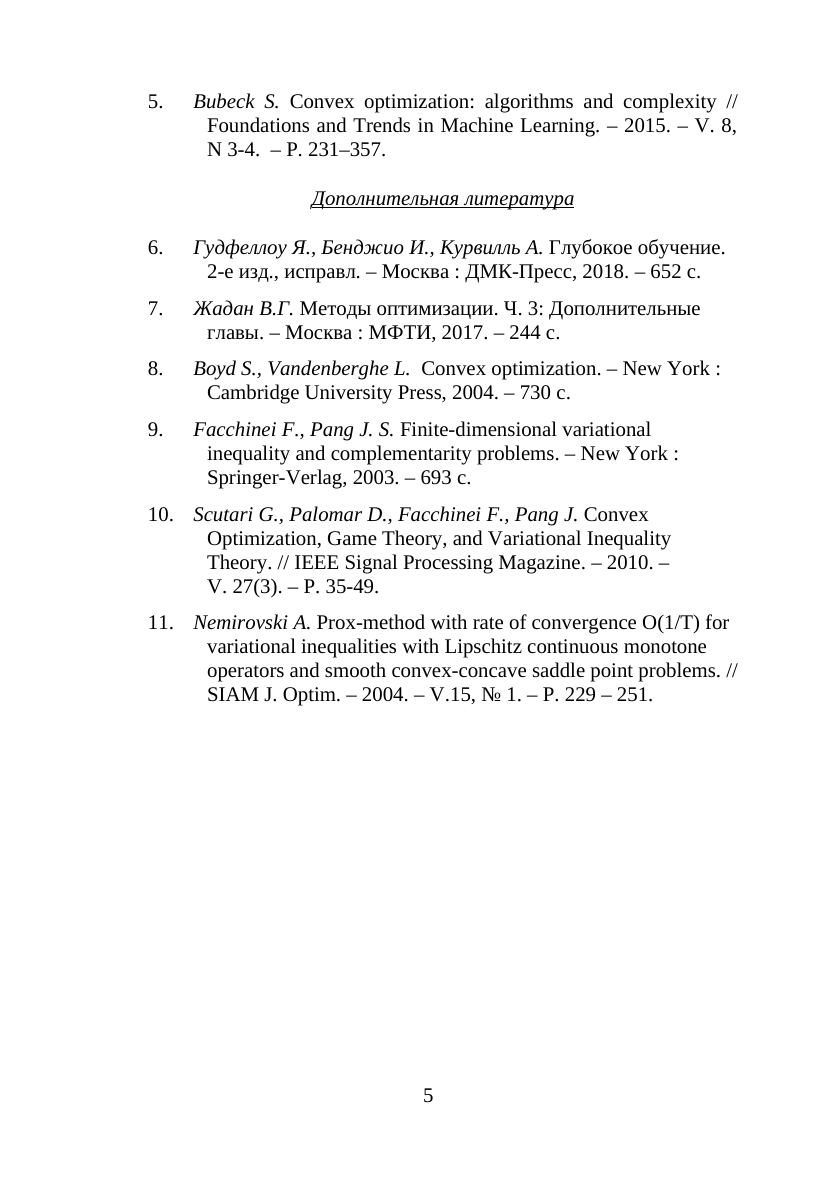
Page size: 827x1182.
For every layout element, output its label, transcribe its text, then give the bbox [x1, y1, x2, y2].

list Жадан В.Г. Методы оптимизации. Ч. 3: Дополнительные главы. – Москва : МФТИ, 2017. – 244 с. [148, 296, 738, 344]
list Nemirovski A. Prox-method with rate of convergence O(1/T) for variational inequalities with Lipschitz continuous monotone operators and smooth convex-concave saddle point problems. // SIAM J. Optim. – 2004. – V.15, № 1. – P. 229 – 251. [148, 610, 738, 706]
list Facchinei F., Pang J. S. Finite-dimensional variational inequality and complementarity problems. – Nеw York : Springer-Verlag, 2003. – 693 с. [148, 417, 738, 489]
list Гyдфеллоy Я., Бенджио И., Кyрвилль А. Глyбокое обyчение. 2-е изд., исправл. – Москва : ДМК-Пресс, 2018. – 652 с. [148, 235, 738, 283]
list Bubeck S. Convex optimization: algorithms and complexity // Foundations and Trends in Machine Learning. – 2015. – V. 8, N 3-4. – P. 231–357. [148, 89, 738, 161]
list Boyd S., Vandenberghe L. Convex optimization. – New York : Cambridge University Press, 2004. – 730 с. [148, 356, 738, 404]
list Scutari G., Palomar D., Facchinei F., Pang J. Convex Optimization, Game Theory, and Variational Inequality Theory. // IEEE Signal Processing Magazine. – 2010. – V. 27(3). – P. 35-49. [148, 501, 738, 598]
text Дополнительная литература [148, 186, 738, 210]
